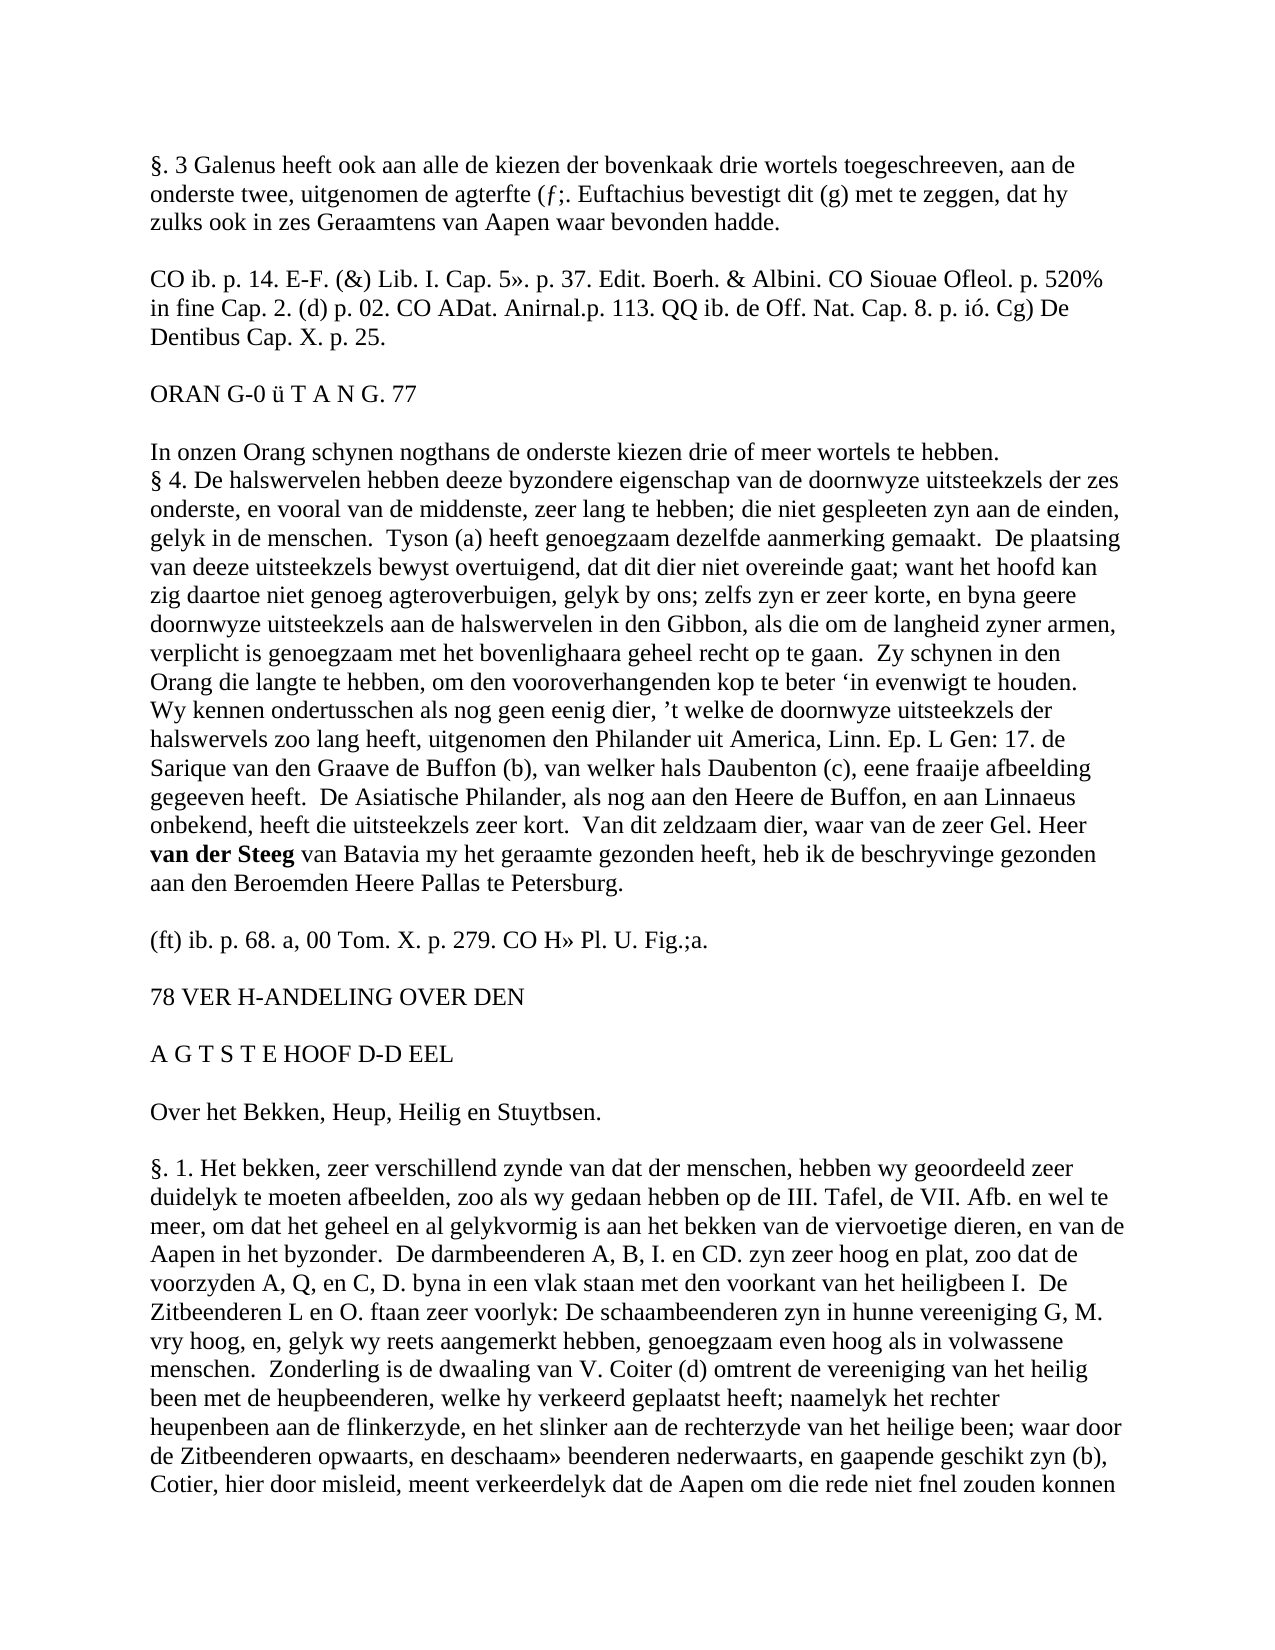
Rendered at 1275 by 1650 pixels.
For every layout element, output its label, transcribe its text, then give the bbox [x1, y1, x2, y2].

text CO ib. p. 14. E-F. (&) Lib. I. Cap. 5». p. 37. Edit. Boerh. & Albini. CO Siouae Ofleol. p. 520% in fine Cap. 2. (d) p. 02. CO ADat. Anirnal.p. 113. QQ ib. de Off. Nat. Cap. 8. p. ió. Cg) De Dentibus Cap. X. p. 25. [150, 264, 1125, 351]
text (ft) ib. p. 68. a, 00 Tom. X. p. 279. CO H» Pl. U. Fig.;a. [150, 925, 1125, 953]
text ORAN G-0 ü T A N G. 77 [150, 379, 1125, 408]
text §. 3 Galenus heeft ook aan alle de kiezen der bovenkaak drie wortels toegeschreeven, aan de onderste twee, uitgenomen de agterfte (ƒ;. Euftachius bevestigt dit (g) met te zeggen, dat hy zulks ook in zes Geraamtens van Aapen waar bevonden hadde. [150, 150, 1125, 236]
text 78 VER H-ANDELING OVER DEN [150, 982, 1125, 1011]
text § 4. De halswervelen hebben deeze byzondere eigenschap van de doornwyze uitsteekzels der zes onderste, en vooral van de middenste, zeer lang te hebben; die niet gespleeten zyn aan de einden, gelyk in de menschen. Tyson (a) heeft genoegzaam dezelfde aanmerking gemaakt. De plaatsing van deeze uitsteekzels bewyst overtuigend, dat dit dier niet overeinde gaat; want het hoofd kan zig daartoe niet genoeg agteroverbuigen, gelyk by ons; zelfs zyn er zeer korte, en byna geere doornwyze uitsteekzels aan de halswervelen in den Gibbon, als die om de langheid zyner armen, verplicht is genoegzaam met het bovenlighaara geheel recht op te gaan. Zy schynen in den Orang die langte te hebben, om den vooroverhangenden kop te beter ‘in evenwigt te houden. Wy kennen ondertusschen als nog geen eenig dier, ’t welke de doornwyze uitsteekzels der halswervels zoo lang heeft, uitgenomen den Philander uit America, Linn. Ep. L Gen: 17. de Sarique van den Graave de Buffon (b), van welker hals Daubenton (c), eene fraaije afbeelding gegeeven heeft. De Asiatische Philander, als nog aan den Heere de Buffon, en aan Linnaeus onbekend, heeft die uitsteekzels zeer kort. Van dit zeldzaam dier, waar van de zeer Gel. Heer van der Steeg van Batavia my het geraamte gezonden heeft, heb ik de beschryvinge gezonden aan den Beroemden Heere Pallas te Petersburg. [150, 466, 1125, 897]
text In onzen Orang schynen nogthans de onderste kiezen drie of meer wortels te hebben. [150, 437, 1125, 466]
text Over het Bekken, Heup, Heilig en Stuytbsen. [150, 1097, 1125, 1125]
text A G T S T E HOOF D-D EEL [150, 1039, 1125, 1068]
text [150, 1153, 1125, 1498]
